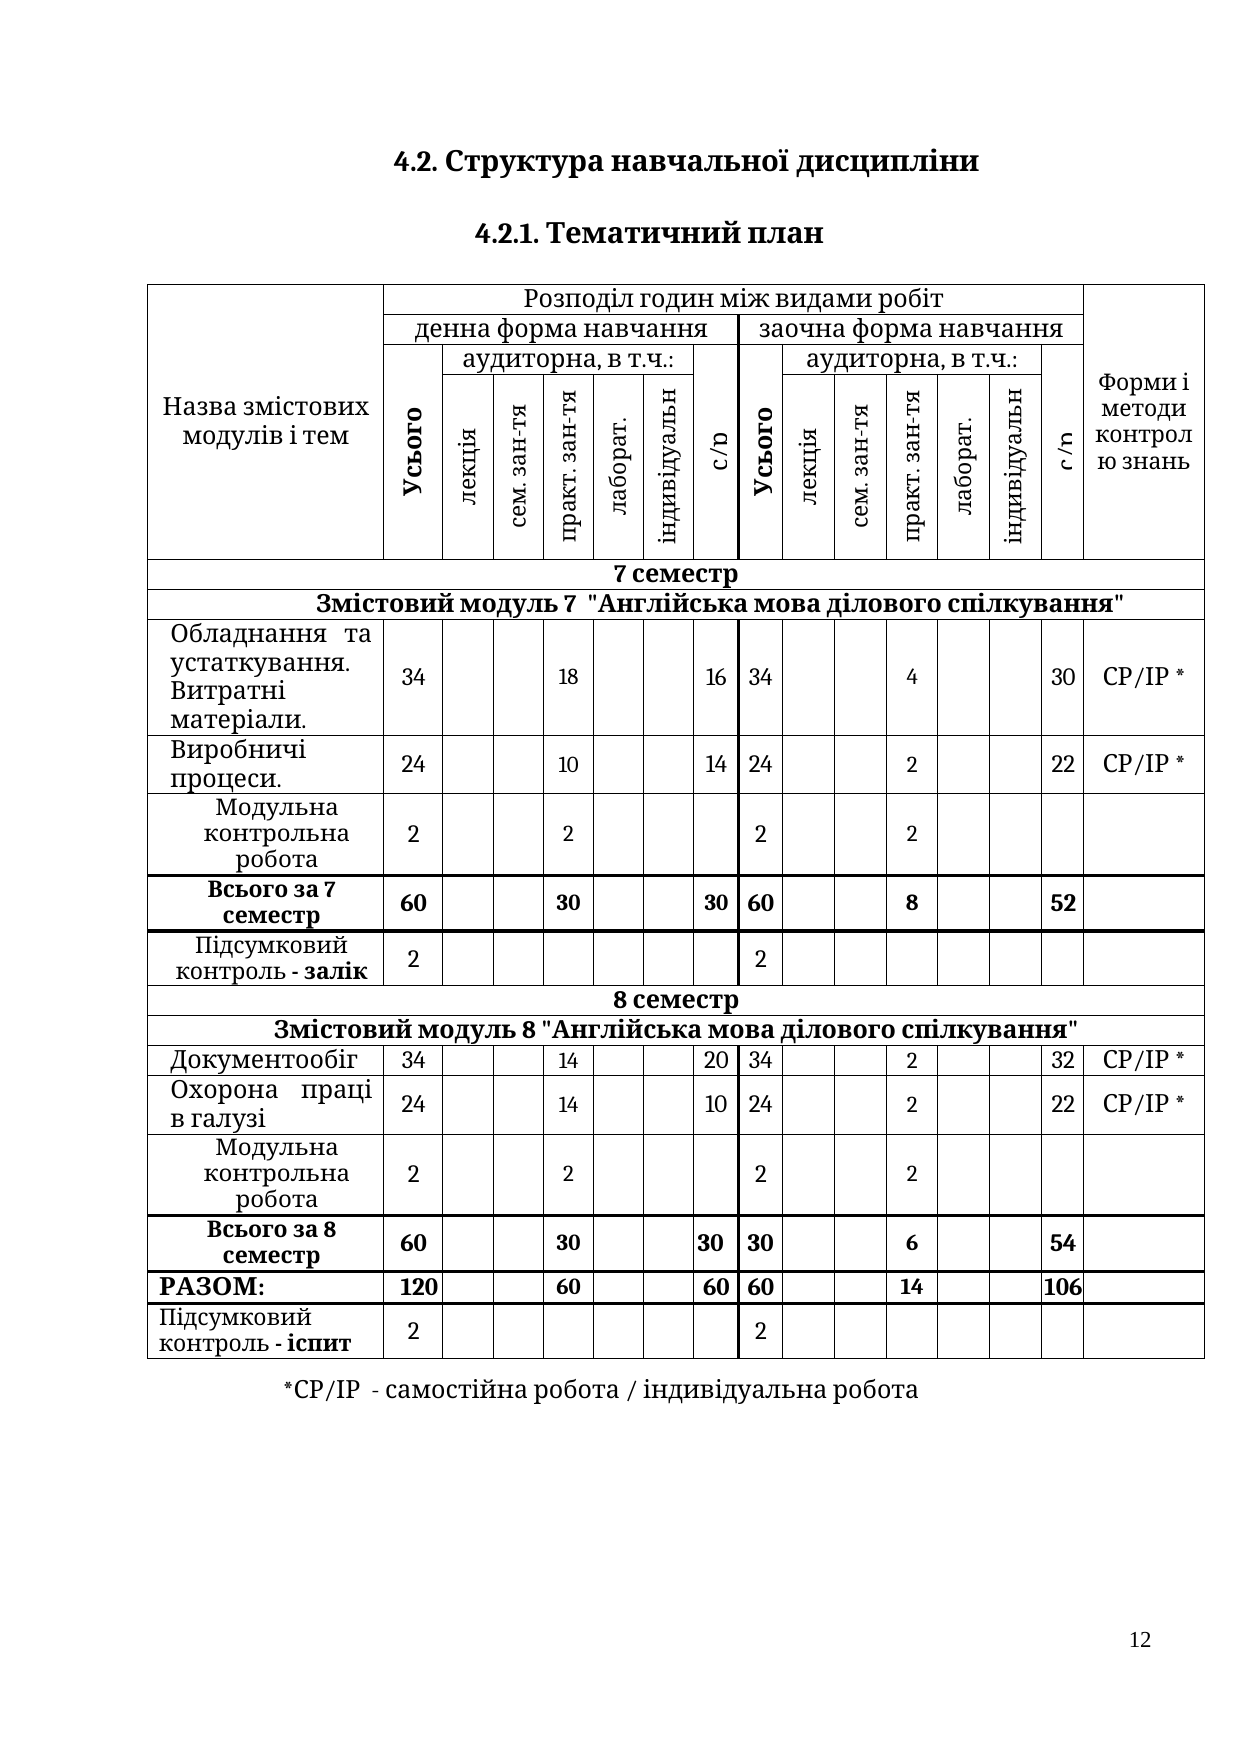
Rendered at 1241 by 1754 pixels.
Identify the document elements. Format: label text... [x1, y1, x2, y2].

table_cell денна форма навчання [384, 315, 737, 344]
table_cell с/р [1042, 345, 1083, 559]
table_cell [938, 1135, 989, 1214]
table_cell [494, 1135, 543, 1214]
table_cell [835, 620, 886, 735]
table_cell [644, 736, 693, 793]
table_cell [783, 620, 834, 735]
table_cell [783, 1076, 834, 1133]
table_cell 2 [887, 1076, 937, 1133]
table_cell Усього [740, 345, 782, 559]
text *СР/ІР - самостійна робота / індивідуальна робота [148, 1376, 1151, 1404]
table_cell сем. зан-тя [835, 375, 886, 559]
table_cell Охорона праці в галузі [148, 1076, 383, 1133]
table_cell [594, 933, 643, 985]
table_cell [835, 1135, 886, 1214]
table_cell [783, 877, 834, 929]
table_cell [1042, 794, 1083, 873]
table_cell СР/ІР * [1084, 620, 1204, 735]
table_cell [783, 1305, 834, 1357]
table_cell 8 семестр [148, 986, 1204, 1015]
table_cell 22 [1042, 1076, 1083, 1133]
table_cell 30 [694, 1217, 737, 1269]
table_cell 10 [694, 1076, 737, 1133]
table_cell [494, 1305, 543, 1357]
table_cell 54 [1042, 1217, 1083, 1269]
table_cell [443, 1273, 493, 1302]
table_cell [938, 794, 989, 873]
table_cell 34 [384, 1046, 442, 1075]
table_cell 120 [384, 1273, 442, 1302]
table_cell [835, 736, 886, 793]
table_cell [494, 1076, 543, 1133]
table_cell 30 [544, 877, 593, 929]
table_cell [594, 1076, 643, 1133]
table_cell Усього [384, 345, 442, 559]
table_cell [443, 1217, 493, 1269]
table_cell [783, 1135, 834, 1214]
table_cell [594, 1135, 643, 1214]
table_cell [494, 794, 543, 873]
table_cell лаборат. [594, 375, 643, 559]
table_cell [494, 1217, 543, 1269]
table_cell [443, 877, 493, 929]
table_cell лаборат. [938, 375, 989, 559]
table_cell [594, 1273, 643, 1302]
table_cell 60 [740, 1273, 782, 1302]
table_cell 60 [544, 1273, 593, 1302]
table_cell Всього за 7 семестр [148, 877, 383, 929]
table_cell 24 [740, 736, 782, 793]
table_cell [1042, 1305, 1083, 1357]
table_cell [443, 1135, 493, 1214]
table_cell [887, 1305, 937, 1357]
table_cell [990, 620, 1041, 735]
text 4.2.1. Тематичний план [148, 217, 1151, 250]
table_cell Виробничі процеси. [148, 736, 383, 793]
table_cell [544, 933, 593, 985]
table_cell [443, 1076, 493, 1133]
table_cell 22 [1042, 736, 1083, 793]
table_cell 2 [887, 794, 937, 873]
table_cell [443, 794, 493, 873]
table_cell 18 [544, 620, 593, 735]
table_cell 2 [384, 933, 442, 985]
table_cell Обладнання та устаткування. Витратні матеріали. [148, 620, 383, 735]
table_cell 60 [740, 877, 782, 929]
table_cell [494, 877, 543, 929]
table_cell [990, 1305, 1041, 1357]
table_cell [835, 794, 886, 873]
table_cell 30 [740, 1217, 782, 1269]
table_cell [938, 1076, 989, 1133]
table_cell [990, 1217, 1041, 1269]
table_cell 60 [384, 877, 442, 929]
table_cell 2 [887, 1046, 937, 1075]
table_cell СР/ІР * [1084, 736, 1204, 793]
table_cell [990, 1273, 1041, 1302]
table_cell [1084, 794, 1204, 873]
table_cell с/р [694, 345, 737, 559]
table_cell [835, 933, 886, 985]
table_cell [544, 1305, 593, 1357]
table_cell 2 [887, 736, 937, 793]
table_cell Змістовий модуль 7 "Англійська мова ділового спілкування" [148, 590, 1204, 619]
table_cell 20 [694, 1046, 737, 1075]
table_cell [783, 794, 834, 873]
table_cell [644, 1076, 693, 1133]
table_cell [835, 1305, 886, 1357]
table_cell [694, 1135, 737, 1214]
table_cell 14 [887, 1273, 937, 1302]
table_cell Підсумковий контроль - залік [148, 933, 383, 985]
table_cell аудиторна, в т.ч.: [783, 345, 1041, 374]
table_cell 30 [694, 877, 737, 929]
table_cell 2 [384, 794, 442, 873]
table_cell 2 [544, 1135, 593, 1214]
table_cell 34 [740, 620, 782, 735]
table_cell 24 [740, 1076, 782, 1133]
table_cell [644, 1305, 693, 1357]
table_cell 106 [1042, 1273, 1083, 1302]
table_cell [443, 1046, 493, 1075]
table_cell 14 [544, 1046, 593, 1075]
table_cell 4 [887, 620, 937, 735]
table_cell [594, 794, 643, 873]
table_cell 2 [384, 1135, 442, 1214]
table_cell 60 [694, 1273, 737, 1302]
table_header Форми і методи контролю знань [1084, 285, 1204, 559]
table_cell [443, 1305, 493, 1357]
table_cell 24 [384, 1076, 442, 1133]
table_cell Змістовий модуль 8 "Англійська мова ділового спілкування" [148, 1016, 1204, 1045]
table_cell [990, 794, 1041, 873]
table_cell [938, 933, 989, 985]
table_cell [644, 1046, 693, 1075]
table_cell індивідуальна [644, 375, 693, 559]
table_cell 2 [740, 1135, 782, 1214]
table_cell 2 [740, 1305, 782, 1357]
table_cell [494, 933, 543, 985]
table_cell заочна форма навчання [740, 315, 1083, 344]
table_cell [990, 736, 1041, 793]
table_cell СР/ІР * [1084, 1046, 1204, 1075]
table_cell 2 [887, 1135, 937, 1214]
table_cell Підсумковий контроль - іспит [148, 1305, 383, 1357]
table_cell Модульна контрольна робота [148, 794, 383, 873]
table_cell 2 [740, 794, 782, 873]
table_cell [990, 877, 1041, 929]
table_cell лекція [443, 375, 493, 559]
table_cell [594, 1217, 643, 1269]
table_cell [1042, 1135, 1083, 1214]
table_cell [1084, 1305, 1204, 1357]
table_cell практ. зан-тя [887, 375, 937, 559]
table_cell [887, 933, 937, 985]
table_cell 14 [694, 736, 737, 793]
table_cell 10 [544, 736, 593, 793]
table_cell [938, 1217, 989, 1269]
table_cell [443, 620, 493, 735]
table_cell [1084, 1135, 1204, 1214]
table_cell СР/ІР * [1084, 1076, 1204, 1133]
table_cell [783, 1273, 834, 1302]
table_cell [594, 1046, 643, 1075]
table_cell [835, 877, 886, 929]
table_cell [990, 1046, 1041, 1075]
table_cell [1084, 1273, 1204, 1302]
table_cell Всього за 8 семестр [148, 1217, 383, 1269]
table_cell [990, 933, 1041, 985]
table_cell 34 [740, 1046, 782, 1075]
table_cell [1042, 933, 1083, 985]
table_cell Модульна контрольна робота [148, 1135, 383, 1214]
table_cell Документообіг [148, 1046, 383, 1075]
table_cell 8 [887, 877, 937, 929]
table_cell 30 [544, 1217, 593, 1269]
table_cell 2 [740, 933, 782, 985]
table_cell [990, 1076, 1041, 1133]
table_cell [644, 1217, 693, 1269]
table_cell [644, 1273, 693, 1302]
table_cell 2 [384, 1305, 442, 1357]
table_cell 32 [1042, 1046, 1083, 1075]
table_cell [1084, 877, 1204, 929]
table_cell РАЗОМ: [148, 1273, 383, 1302]
table_cell [694, 1305, 737, 1357]
table_cell [594, 1305, 643, 1357]
table_cell [1084, 1217, 1204, 1269]
table_cell [644, 933, 693, 985]
table_cell [443, 933, 493, 985]
table_cell [594, 877, 643, 929]
table_cell [938, 1046, 989, 1075]
table_cell [494, 1273, 543, 1302]
table_cell [938, 877, 989, 929]
table_cell індивідуальна [990, 375, 1041, 559]
table_cell 14 [544, 1076, 593, 1133]
table_cell [594, 736, 643, 793]
table_cell [783, 933, 834, 985]
table_cell [443, 736, 493, 793]
table_cell 52 [1042, 877, 1083, 929]
table_cell практ. зан-тя [544, 375, 593, 559]
table_cell 6 [887, 1217, 937, 1269]
table_header Розподіл годин між видами робіт [384, 285, 1083, 314]
table_cell 7 семестр [148, 560, 1204, 589]
table_cell [990, 1135, 1041, 1214]
table_cell [835, 1046, 886, 1075]
table_cell аудиторна, в т.ч.: [443, 345, 693, 374]
table_cell [783, 736, 834, 793]
table_cell [494, 620, 543, 735]
table_cell [594, 620, 643, 735]
table_cell [644, 1135, 693, 1214]
table_cell [938, 620, 989, 735]
table_cell [644, 620, 693, 735]
table_cell [494, 1046, 543, 1075]
table_cell [644, 794, 693, 873]
table_cell [644, 877, 693, 929]
table_cell [835, 1273, 886, 1302]
table_cell [835, 1217, 886, 1269]
table_cell [1084, 933, 1204, 985]
table_cell [783, 1217, 834, 1269]
table_cell [938, 1305, 989, 1357]
subtitle 4.2. Структура навчальної дисципліни [222, 145, 1151, 178]
table_cell 24 [384, 736, 442, 793]
table_cell [694, 933, 737, 985]
table_header Назва змістових модулів і тем [148, 285, 383, 559]
table_cell [938, 1273, 989, 1302]
table_cell 2 [544, 794, 593, 873]
table_cell лекція [783, 375, 834, 559]
table_cell 16 [694, 620, 737, 735]
table_cell [494, 736, 543, 793]
table_cell [835, 1076, 886, 1133]
table_cell [783, 1046, 834, 1075]
table_cell [694, 794, 737, 873]
table_cell [938, 736, 989, 793]
table_cell 30 [1042, 620, 1083, 735]
table_cell сем. зан-тя [494, 375, 543, 559]
table_cell 60 [384, 1217, 442, 1269]
table_cell 34 [384, 620, 442, 735]
